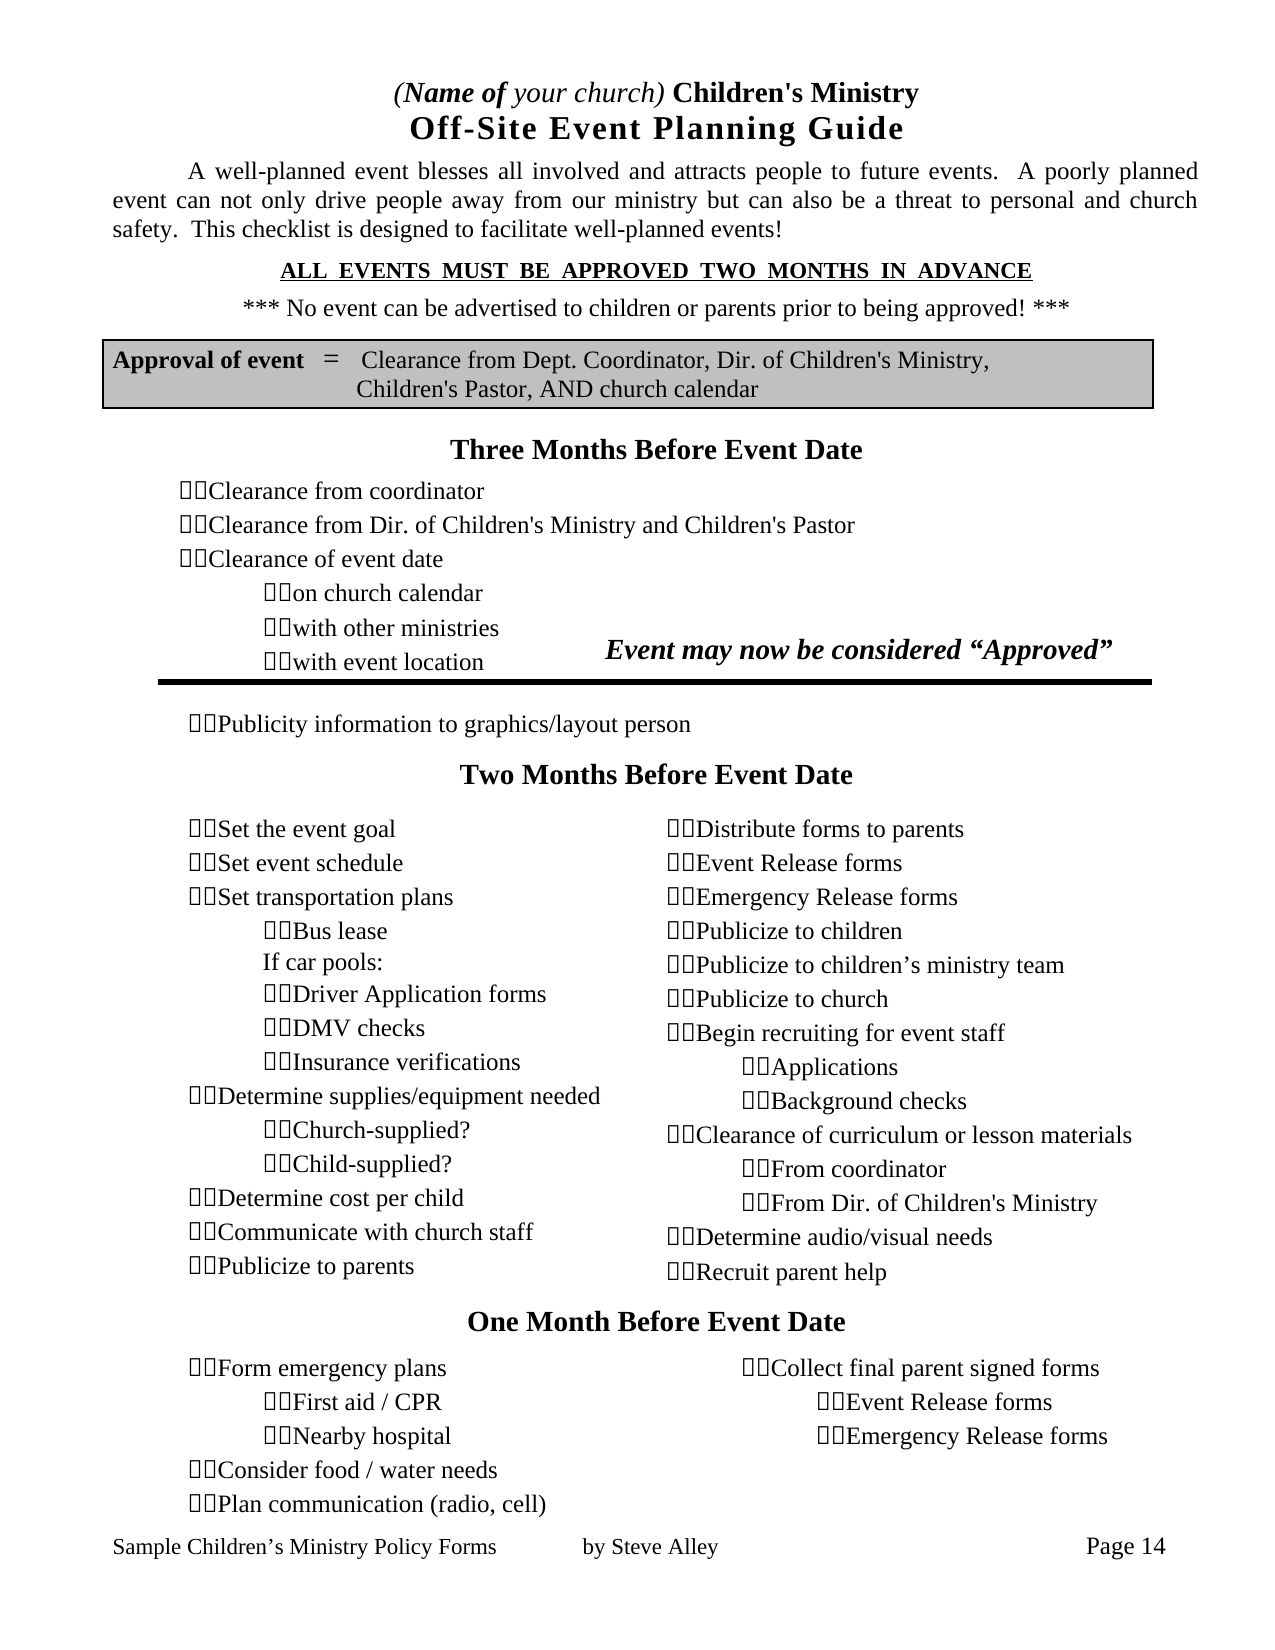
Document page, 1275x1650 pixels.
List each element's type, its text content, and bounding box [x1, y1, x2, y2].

text Publicize to parents [112, 1248, 647, 1282]
text From coordinator [656, 1151, 1200, 1185]
subtitle One Month Before Event Date [112, 1304, 1200, 1337]
text Publicity information to graphics/layout person [112, 706, 1200, 740]
text Set event schedule [112, 844, 647, 878]
text Determine supplies/equipment needed [112, 1077, 656, 1112]
subtitle Two Months Before Event Date [112, 757, 1200, 790]
text Event Release forms [666, 1383, 1200, 1418]
text Determine audio/visual needs [656, 1219, 1200, 1253]
text DMV checks [112, 1009, 647, 1043]
text Form emergency plans [112, 1349, 647, 1383]
text (Name of your church) Children's Ministry [112, 75, 1200, 108]
text Clearance of curriculum or lesson materials [656, 1117, 1200, 1151]
text Child-supplied? [112, 1146, 647, 1180]
text If car pools: [112, 947, 647, 975]
text Set transportation plans [112, 878, 647, 912]
text A well-planned event blesses all involved and attracts people to future events. A poorly planned event can not only drive people away from our ministry but can also be a threat to personal and church safety. This checklist is designed to facilitate well-planned events! [112, 156, 1200, 243]
text Insurance verifications [112, 1043, 647, 1077]
text Consider food / water needs [112, 1452, 647, 1486]
text Emergency Release forms [666, 878, 1200, 912]
text Determine cost per child [112, 1180, 647, 1214]
text Publicize to children’s ministry team [656, 947, 1200, 981]
text Publicize to church [656, 981, 1200, 1015]
text Emergency Release forms [666, 1418, 1200, 1452]
text on church calendar [112, 575, 1200, 609]
text Publicize to children [656, 912, 1200, 947]
text Applications [656, 1049, 1200, 1083]
text Approval of event = Clearance from Dept. Coordinator, Dir. of Children's Ministry, [112, 341, 1200, 374]
text Nearby hospital [112, 1418, 647, 1452]
text Begin recruiting for event staff [656, 1015, 1200, 1049]
text Plan communication (radio, cell) [112, 1486, 647, 1520]
text Set the event goal [112, 810, 647, 844]
text Event Release forms [666, 844, 1200, 878]
text with other ministries [112, 609, 1200, 643]
text Collect final parent signed forms [666, 1349, 1200, 1383]
text Clearance of event date [112, 541, 1200, 575]
text Clearance from Dir. of Children's Ministry and Children's Pastor [112, 507, 1200, 541]
text Communicate with church staff [112, 1214, 647, 1248]
text ALL EVENTS MUST BE APPROVED TWO MONTHS IN ADVANCE [112, 257, 1200, 283]
text Church-supplied? [112, 1112, 647, 1146]
subtitle Three Months Before Event Date [112, 432, 1200, 466]
text *** No event can be advertised to children or parents prior to being approved! *** [112, 293, 1200, 322]
text From Dir. of Children's Ministry [656, 1185, 1200, 1219]
text Driver Application forms [112, 975, 647, 1009]
text First aid / CPR [112, 1383, 647, 1418]
text Background checks [656, 1083, 1200, 1117]
text Recruit parent help [656, 1253, 1200, 1287]
subtitle Off-Site Event Planning Guide [112, 108, 1200, 147]
text Bus lease [187, 912, 647, 947]
text Children's Pastor, AND church calendar [356, 374, 1200, 403]
text Clearance from coordinator [112, 473, 1200, 507]
text with event location [187, 643, 1200, 677]
text Distribute forms to parents [666, 810, 1200, 844]
